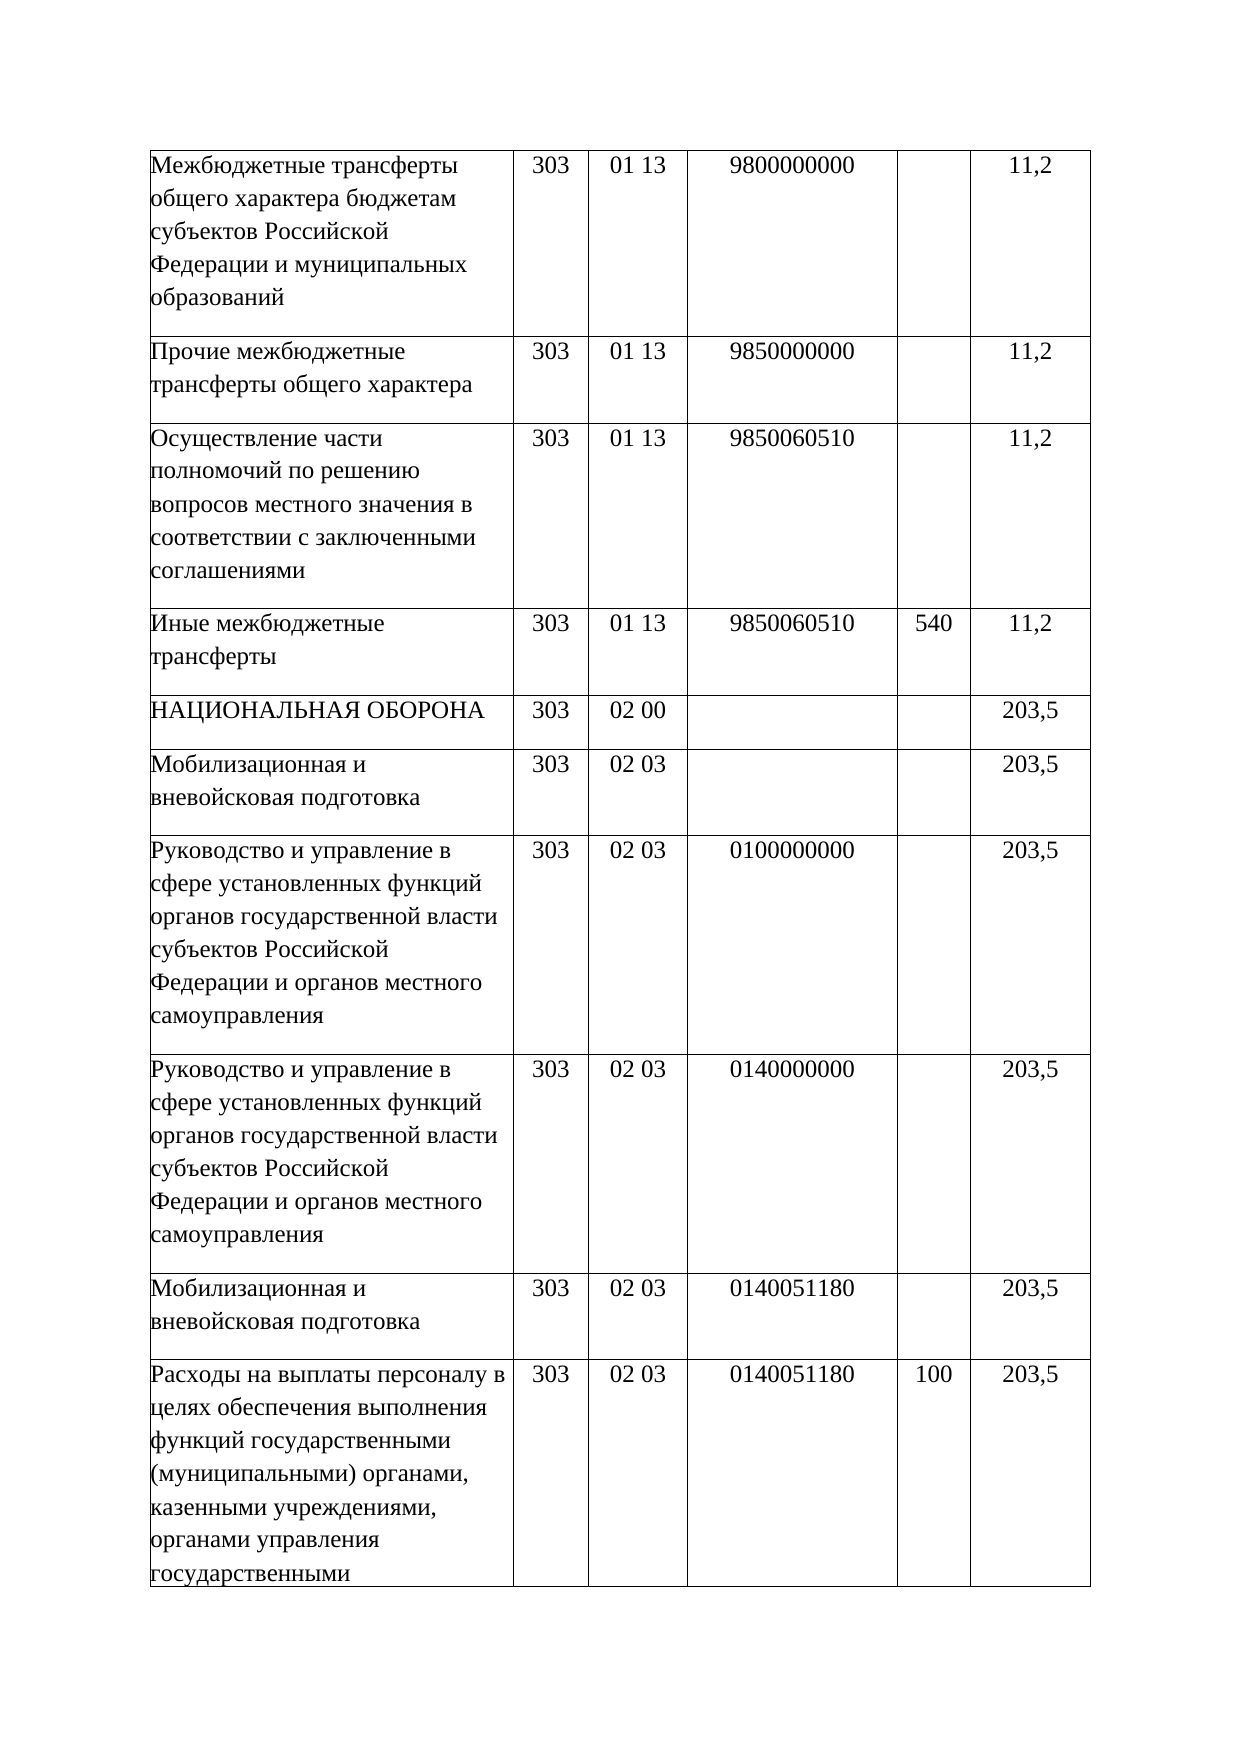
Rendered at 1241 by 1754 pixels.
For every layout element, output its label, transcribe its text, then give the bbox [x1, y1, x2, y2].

table_cell [898, 750, 970, 835]
table_cell [898, 337, 970, 422]
table_cell 01 13 [589, 609, 687, 695]
table_cell 9850000000 [688, 337, 897, 422]
table_cell 01 13 [589, 337, 687, 422]
table_cell 203,5 [971, 1360, 1090, 1586]
table_cell [688, 696, 897, 748]
table_cell 303 [514, 696, 588, 748]
table_cell 9850060510 [688, 424, 897, 608]
table_cell 303 [514, 1360, 588, 1586]
table_cell 303 [514, 1274, 588, 1359]
table_cell 0140000000 [688, 1055, 897, 1273]
table_cell 303 [514, 151, 588, 336]
table_cell 303 [514, 836, 588, 1054]
table_cell [898, 836, 970, 1054]
table_cell 9850060510 [688, 609, 897, 695]
table_cell 0140051180 [688, 1274, 897, 1359]
table_cell [898, 1274, 970, 1359]
table_cell Осуществление части полномочий по решению вопросов местного значения в соответствии с заключенными соглашениями [151, 424, 513, 608]
table_cell [688, 750, 897, 835]
table_cell 303 [514, 1055, 588, 1273]
table_cell НАЦИОНАЛЬНАЯ ОБОРОНА [151, 696, 513, 748]
table_cell 11,2 [971, 151, 1090, 336]
table_cell 303 [514, 609, 588, 695]
table_cell 203,5 [971, 750, 1090, 835]
table_cell 02 03 [589, 1274, 687, 1359]
table_cell 203,5 [971, 1274, 1090, 1359]
table_cell 01 13 [589, 151, 687, 336]
table_cell 01 13 [589, 424, 687, 608]
table_cell [898, 696, 970, 748]
table_cell 203,5 [971, 1055, 1090, 1273]
table_cell 02 03 [589, 836, 687, 1054]
table_cell Руководство и управление в сфере установленных функций органов государственной власти субъектов Российской Федерации и органов местного самоуправления [151, 836, 513, 1054]
table_cell [898, 424, 970, 608]
table_cell 02 03 [589, 750, 687, 835]
table_cell 0140051180 [688, 1360, 897, 1586]
table_cell 11,2 [971, 337, 1090, 422]
table_cell [898, 1055, 970, 1273]
table_cell 203,5 [971, 696, 1090, 748]
table_cell [898, 151, 970, 336]
table_cell 02 03 [589, 1360, 687, 1586]
table_cell 02 00 [589, 696, 687, 748]
table_cell 9800000000 [688, 151, 897, 336]
table_cell 0100000000 [688, 836, 897, 1054]
table_cell Мобилизационная и вневойсковая подготовка [151, 750, 513, 835]
table_cell 540 [898, 609, 970, 695]
table_cell Иные межбюджетные трансферты [151, 609, 513, 695]
table_cell 02 03 [589, 1055, 687, 1273]
table_cell Прочие межбюджетные трансферты общего характера [151, 337, 513, 422]
table_cell 11,2 [971, 609, 1090, 695]
table_cell Мобилизационная и вневойсковая подготовка [151, 1274, 513, 1359]
table_cell 100 [898, 1360, 970, 1586]
table_cell 303 [514, 424, 588, 608]
table_cell Межбюджетные трансферты общего характера бюджетам субъектов Российской Федерации и муниципальных образований [151, 151, 513, 336]
table_cell Руководство и управление в сфере установленных функций органов государственной власти субъектов Российской Федерации и органов местного самоуправления [151, 1055, 513, 1273]
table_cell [151, 1360, 513, 1586]
table_cell 303 [514, 750, 588, 835]
table_cell 11,2 [971, 424, 1090, 608]
table_cell 303 [514, 337, 588, 422]
table_cell 203,5 [971, 836, 1090, 1054]
